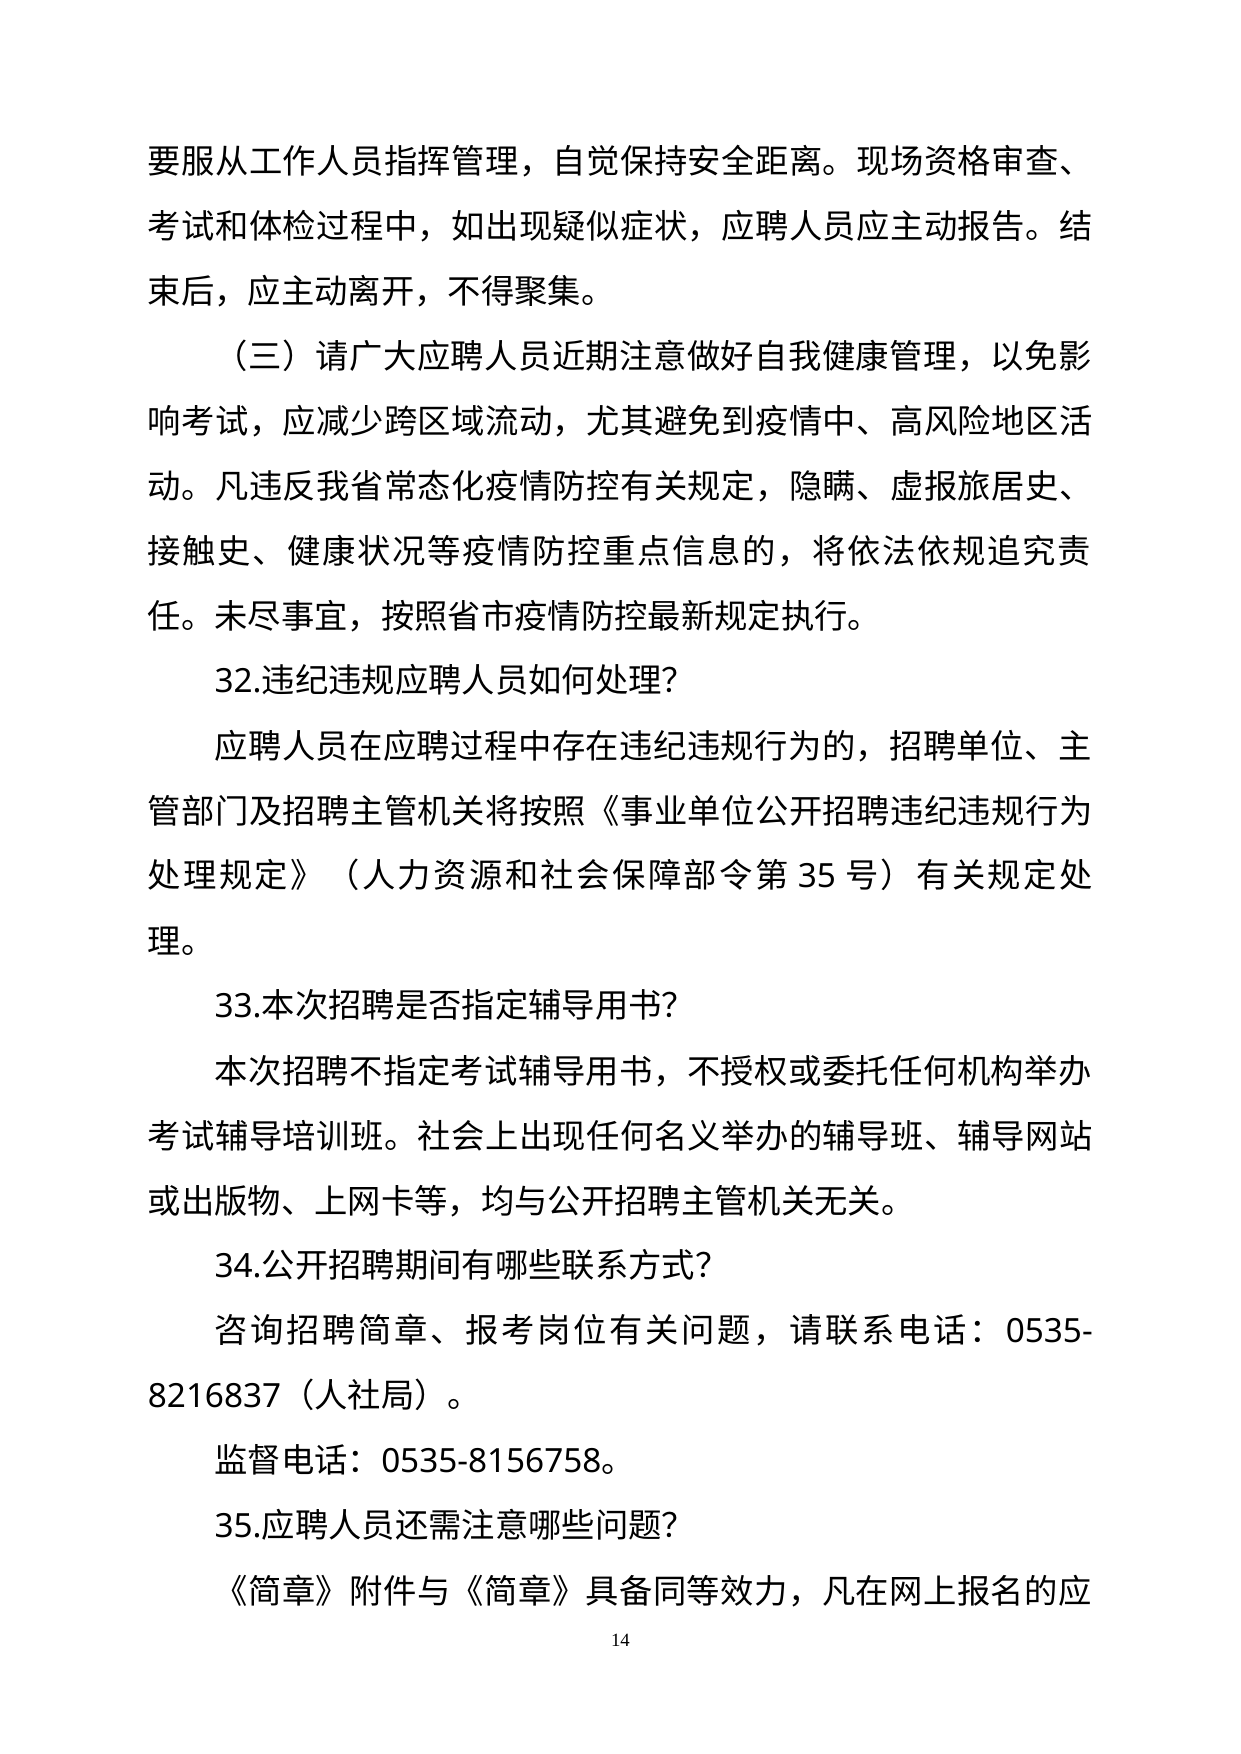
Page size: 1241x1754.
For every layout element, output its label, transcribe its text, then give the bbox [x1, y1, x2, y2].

text 35.应聘人员还需注意哪些问题？ [148, 1491, 1093, 1556]
text 应聘人员在应聘过程中存在违纪违规行为的，招聘单位、主管部门及招聘主管机关将按照《事业单位公开招聘违纪违规行为处理规定》（人力资源和社会保障部令第35号）有关规定处理。 [148, 711, 1093, 971]
text 监督电话：0535-8156758。 [148, 1426, 1093, 1491]
text 33.本次招聘是否指定辅导用书？ [148, 971, 1093, 1036]
text 32.违纪违规应聘人员如何处理？ [148, 646, 1093, 711]
text 本次招聘不指定考试辅导用书，不授权或委托任何机构举办考试辅导培训班。社会上出现任何名义举办的辅导班、辅导网站或出版物、上网卡等，均与公开招聘主管机关无关。 [148, 1036, 1093, 1231]
text 咨询招聘简章、报考岗位有关问题，请联系电话：0535-8216837（人社局）。 [148, 1296, 1093, 1426]
text 34.公开招聘期间有哪些联系方式？ [148, 1231, 1093, 1296]
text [148, 1556, 1093, 1621]
text （三）请广大应聘人员近期注意做好自我健康管理，以免影响考试，应减少跨区域流动，尤其避免到疫情中、高风险地区活动。凡违反我省常态化疫情防控有关规定，隐瞒、虚报旅居史、接触史、健康状况等疫情防控重点信息的，将依法依规追究责任。未尽事宜，按照省市疫情防控最新规定执行。 [148, 321, 1093, 646]
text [148, 126, 1093, 321]
